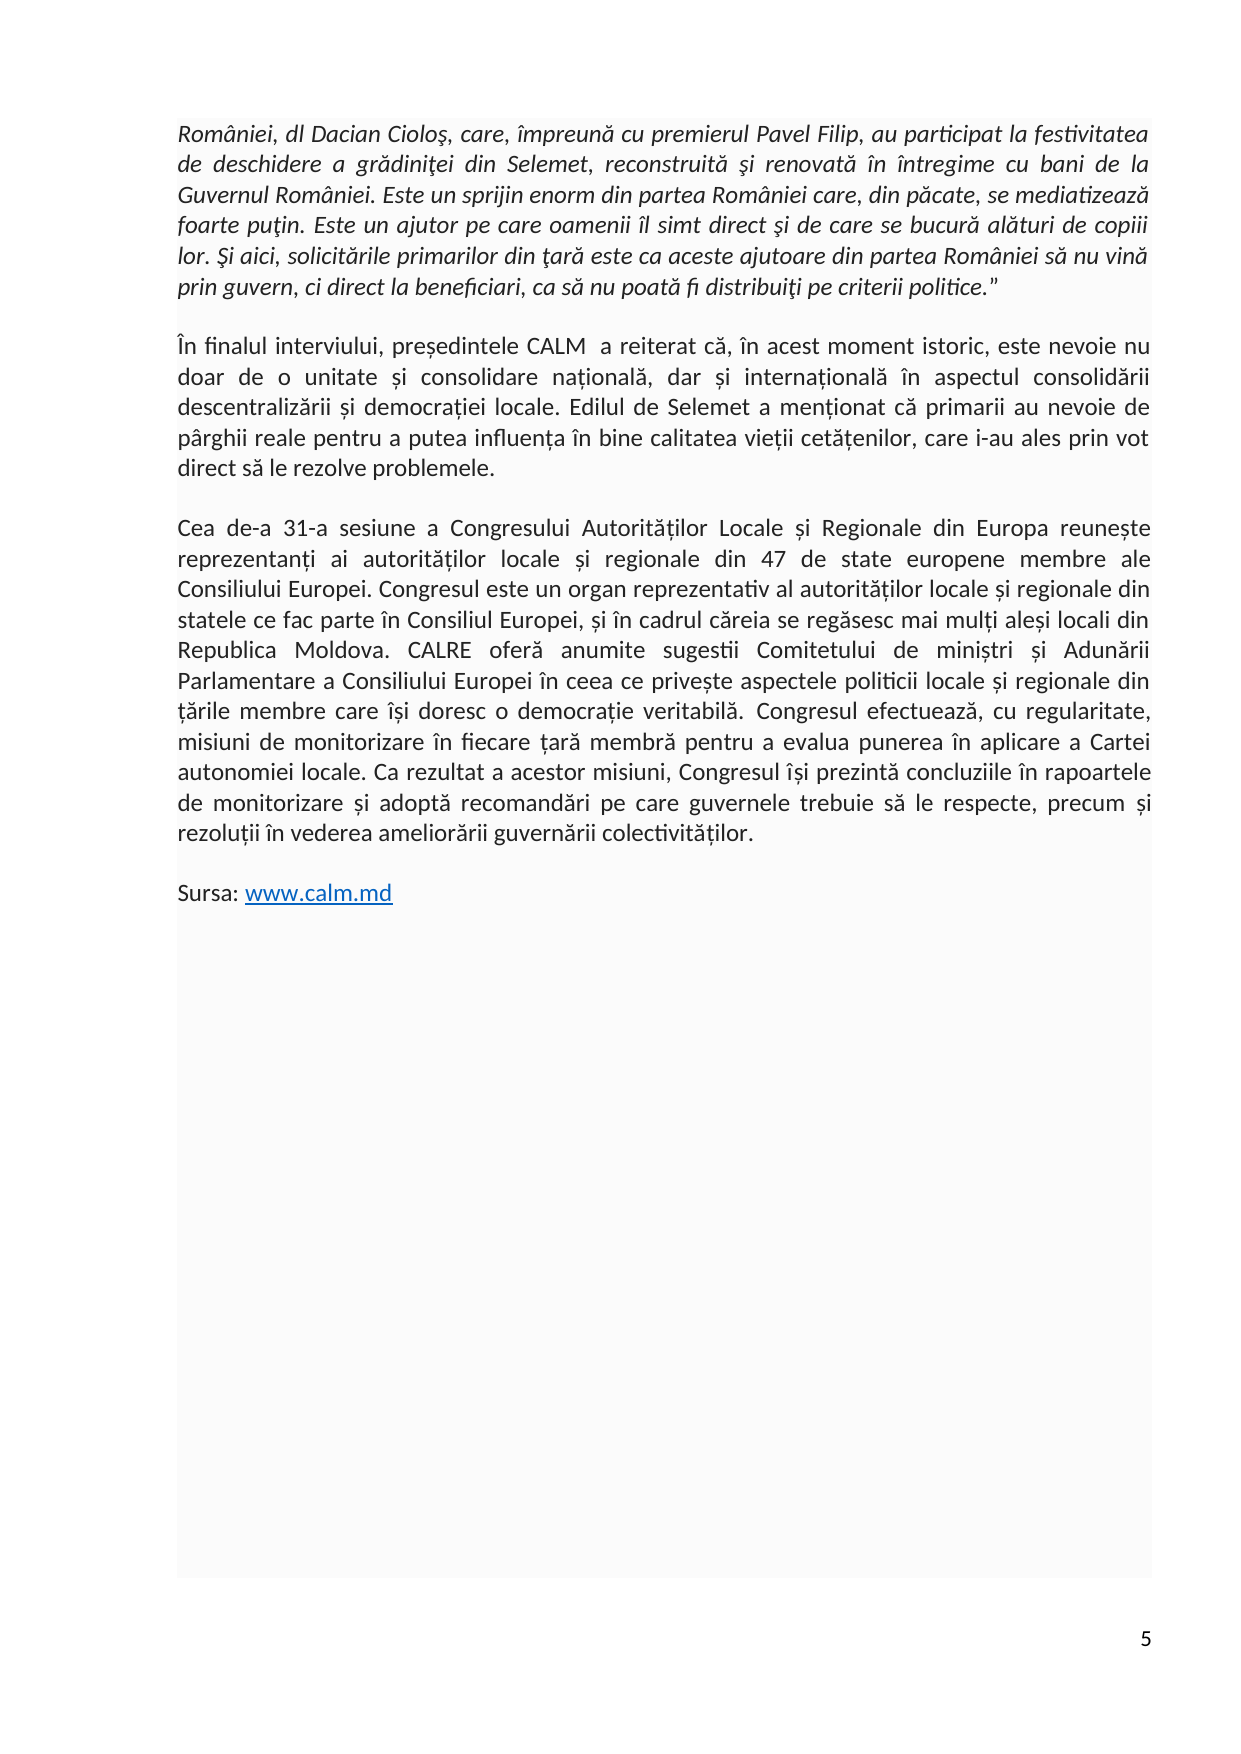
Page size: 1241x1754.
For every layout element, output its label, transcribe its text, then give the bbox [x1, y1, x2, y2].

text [177, 118, 1152, 301]
text În finalul interviului, președintele CALM a reiterat că, în acest moment istoric, este nevoie nu doar de o unitate și consolidare națională, dar și internațională în aspectul consolidării descentralizării și democrației locale. Edilul de Selemet a menționat că primarii au nevoie de pârghii reale pentru a putea influența în bine calitatea vieții cetățenilor, care i-au ales prin vot direct să le rezolve problemele. [177, 330, 1152, 483]
text Sursa: www.calm.md [177, 877, 1152, 908]
text Cea de-a 31-a sesiune a Congresului Autorităţilor Locale şi Regionale din Europa reuneşte reprezentanţi ai autorităţilor locale şi regionale din 47 de state europene membre ale Consiliului Europei. Congresul este un organ reprezentativ al autorităților locale și regionale din statele ce fac parte în Consiliul Europei, și în cadrul căreia se regăsesc mai mulți aleși locali din Republica Moldova. CALRE oferă anumite sugestii Comitetului de miniștri și Adunării Parlamentare a Consiliului Europei în ceea ce privește aspectele politicii locale și regionale din țările membre care își doresc o democrație veritabilă. Congresul efectuează, cu regularitate, misiuni de monitorizare în fiecare ţară membră pentru a evalua punerea în aplicare a Cartei autonomiei locale. Ca rezultat a acestor misiuni, Congresul îşi prezintă concluziile în rapoartele de monitorizare şi adoptă recomandări pe care guvernele trebuie să le respecte, precum şi rezoluţii în vederea ameliorării guvernării colectivităţilor. [177, 512, 1152, 848]
